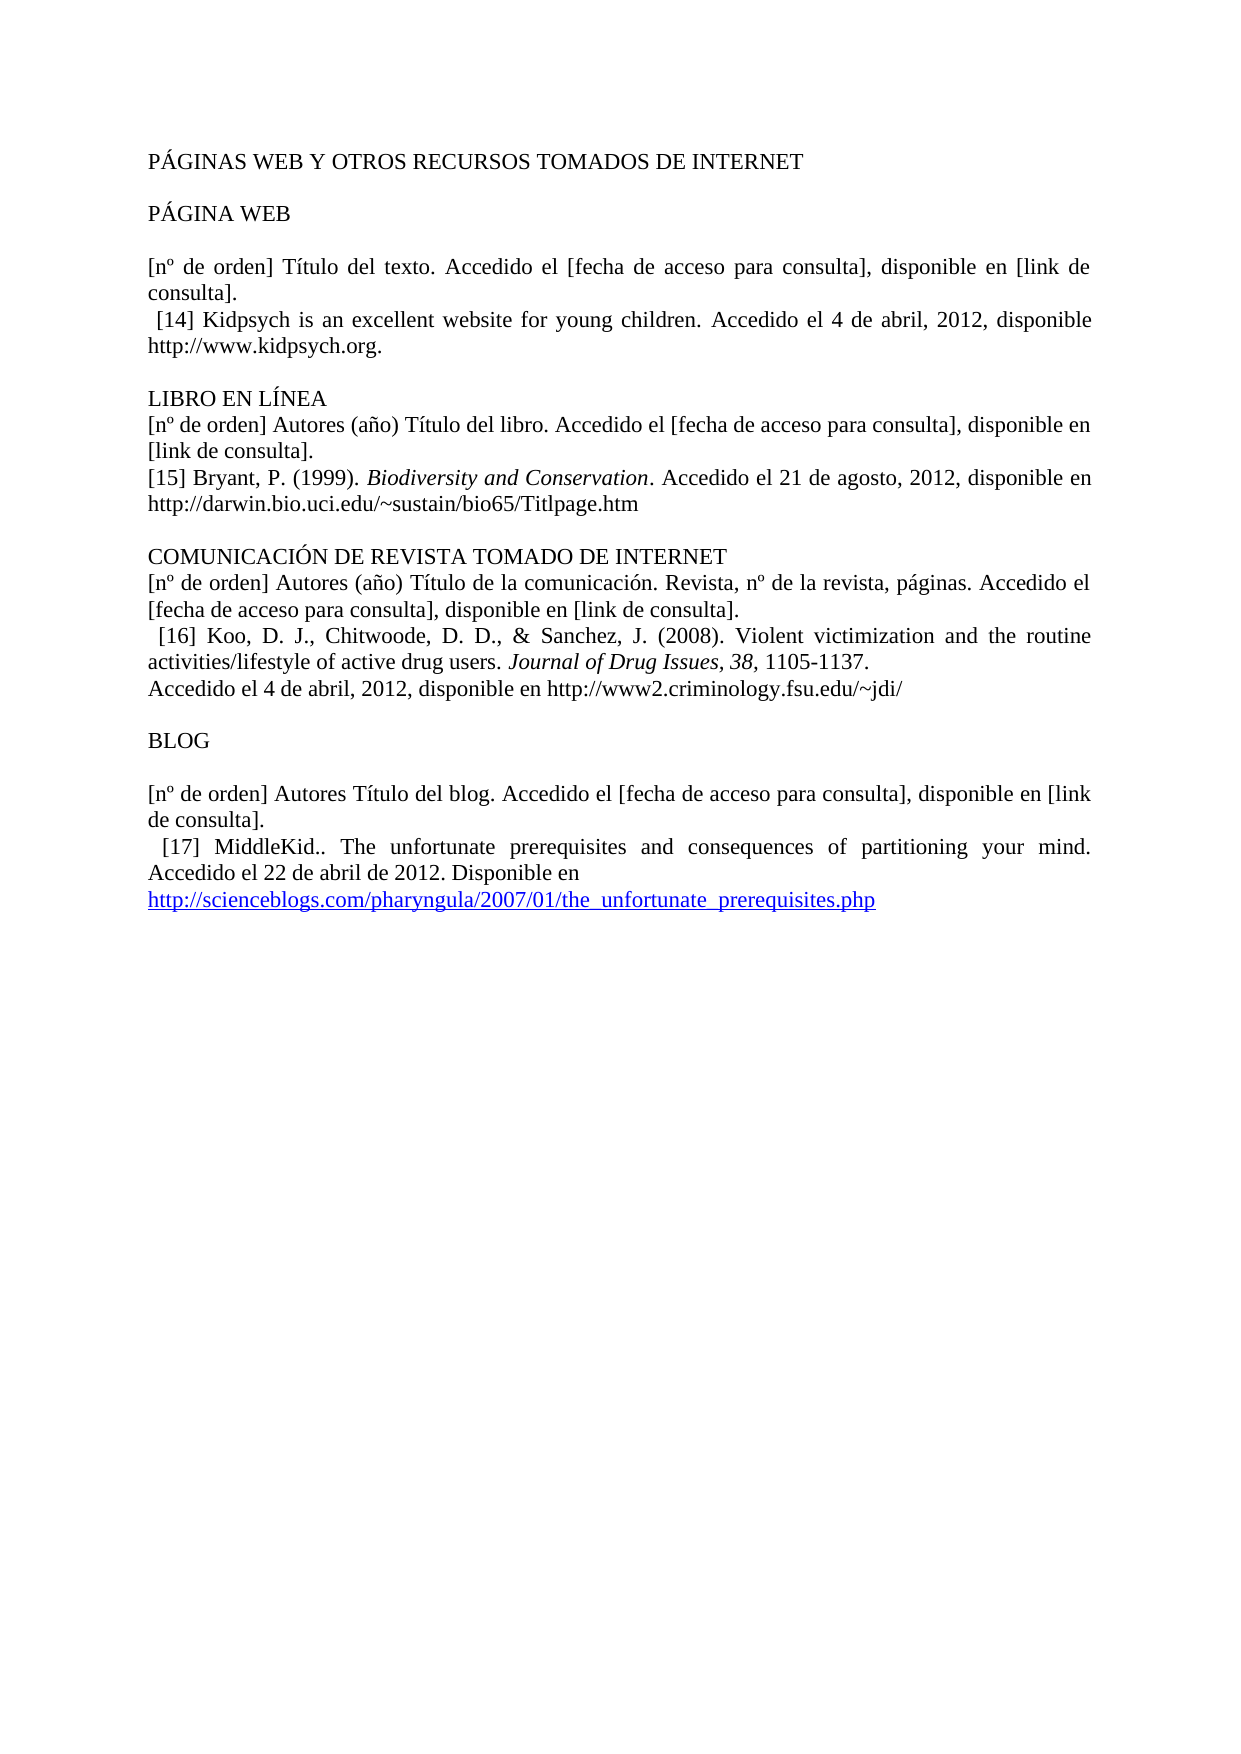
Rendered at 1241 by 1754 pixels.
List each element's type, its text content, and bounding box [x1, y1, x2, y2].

text [17] MiddleKid.. The unfortunate prerequisites and consequences of partitioning your mind. Accedido el 22 de abril de 2012. Disponible en [148, 833, 1092, 886]
text PÁGINAS WEB Y OTROS RECURSOS TOMADOS DE INTERNET [148, 148, 1092, 174]
text [14] Kidpsych is an excellent website for young children. Accedido el 4 de abril, 2012, disponible http://www.kidpsych.org. [148, 306, 1092, 358]
text [nº de orden] Autores (año) Título del libro. Accedido el [fecha de acceso para consulta], disponible en [link de consulta]. [148, 411, 1092, 464]
text Accedido el 4 de abril, 2012, disponible en http://www2.criminology.fsu.edu/~jdi/ [148, 675, 1092, 701]
text [15] Bryant, P. (1999). Biodiversity and Conservation. Accedido el 21 de agosto, 2012, disponible en http://darwin.bio.uci.edu/~sustain/bio65/Titlpage.htm [148, 464, 1092, 517]
text http://scienceblogs.com/pharyngula/2007/01/the_unfortunate_prerequisites.php [148, 886, 1092, 912]
text PÁGINA WEB [148, 200, 1092, 227]
text COMUNICACIÓN DE REVISTA TOMADO DE INTERNET [148, 543, 1092, 569]
text [16] Koo, D. J., Chitwoode, D. D., & Sanchez, J. (2008). Violent victimization and the routine activities/lifestyle of active drug users. Journal of Drug Issues, 38, 1105-1137. [148, 622, 1092, 675]
text LIBRO EN LÍNEA [148, 385, 1092, 411]
text [nº de orden] Título del texto. Accedido el [fecha de acceso para consulta], disponible en [link de consulta]. [148, 253, 1092, 306]
text [nº de orden] Autores Título del blog. Accedido el [fecha de acceso para consulta], disponible en [link de consulta]. [148, 780, 1092, 833]
text [nº de orden] Autores (año) Título de la comunicación. Revista, nº de la revista, páginas. Accedido el [fecha de acceso para consulta], disponible en [link de consulta]. [148, 569, 1092, 622]
text BLOG [148, 727, 1092, 754]
